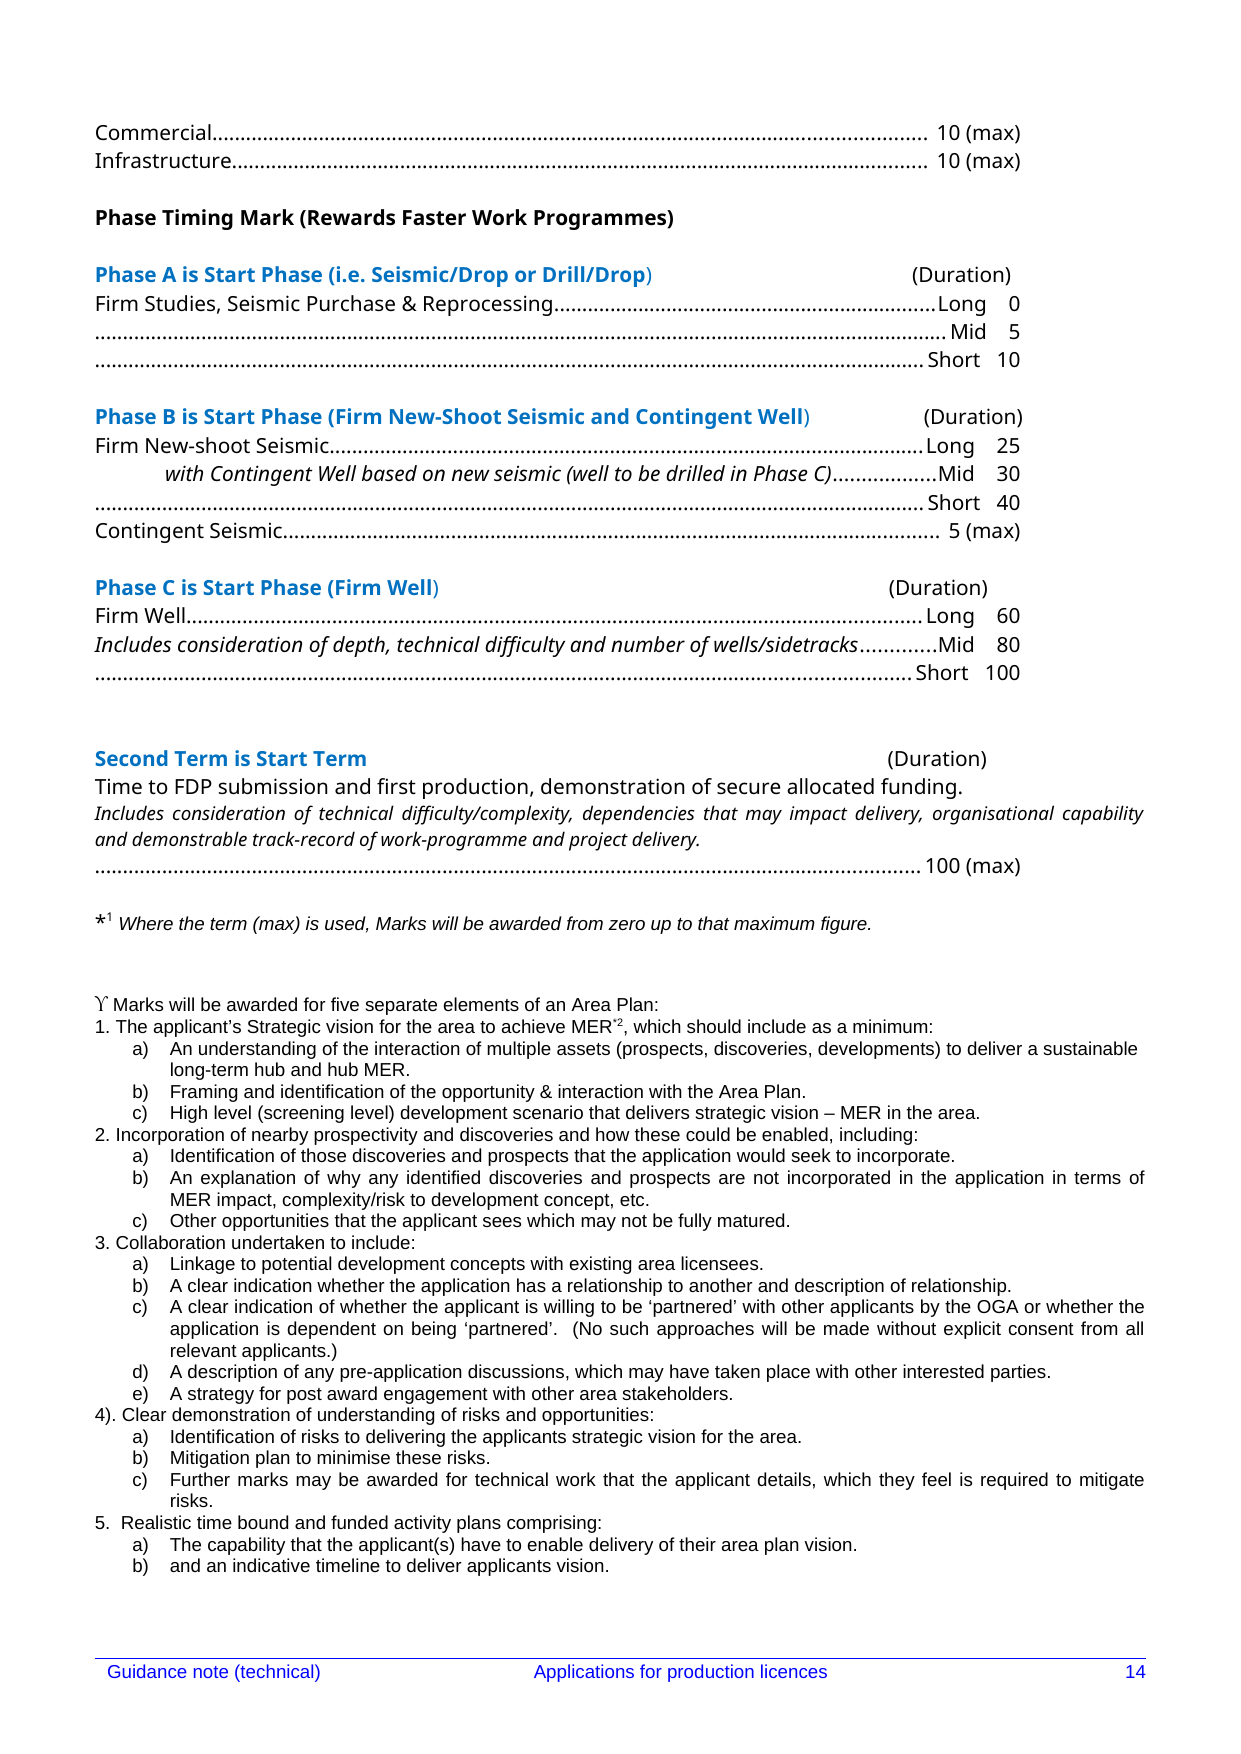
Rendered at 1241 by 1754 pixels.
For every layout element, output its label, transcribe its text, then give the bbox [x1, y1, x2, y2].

list 5. Realistic time bound and funded activity plans comprising: [94, 1512, 1146, 1533]
list 3. Collaboration undertaken to include: [94, 1232, 1146, 1253]
list Phase C is Start Phase (Firm Well) (Duration) [94, 573, 1146, 602]
list 2. Incorporation of nearby prospectivity and discoveries and how these could be enabled, including: [94, 1124, 1146, 1145]
list Phase B is Start Phase (Firm New-Shoot Seismic and Contingent Well) (Duration) [94, 402, 1146, 431]
list Short 100 [94, 658, 1146, 687]
list 1. The applicant’s Strategic vision for the area to achieve MER*2, which should include as a minimum: [94, 1016, 1146, 1037]
list An understanding of the interaction of multiple assets (prospects, discoveries, developments) to deliver a sustainable long-term hub and hub MER. [132, 1037, 1146, 1081]
list Further marks may be awarded for technical work that the applicant details, which they feel is required to mitigate risks. [132, 1469, 1146, 1512]
list Identification of those discoveries and prospects that the application would seek to incorporate. [132, 1145, 1146, 1167]
list Firm New-shoot Seismic Long 25 [94, 431, 1146, 459]
list A strategy for post award engagement with other area stakeholders. [132, 1382, 1146, 1404]
list Phase Timing Mark (Rewards Faster Work Programmes) [94, 203, 1146, 232]
list Contingent Seismic 5 (max) [94, 516, 1146, 545]
list Commercial 10 (max) [94, 118, 1146, 147]
list A clear indication of whether the applicant is willing to be ‘partnered’ with other applicants by the OGA or whether the application is dependent on being ‘partnered’. (No such approaches will be made without explicit consent from all relevant applicants.) [132, 1296, 1146, 1361]
list Linkage to potential development concepts with existing area licensees. [132, 1253, 1146, 1275]
list 4). Clear demonstration of understanding of risks and opportunities: [94, 1404, 1146, 1426]
list An explanation of why any identified discoveries and prospects are not incorporated in the application in terms of MER impact, complexity/risk to development concept, etc. [132, 1167, 1146, 1210]
list and an indicative timeline to deliver applicants vision. [132, 1555, 1146, 1577]
list Mid 5 [94, 317, 1146, 346]
list Time to FDP submission and first production, demonstration of secure allocated funding. [94, 772, 1146, 801]
list with Contingent Well based on new seismic (well to be drilled in Phase C) Mid 30 [94, 459, 1146, 488]
list Framing and identification of the opportunity & interaction with the Area Plan. [132, 1081, 1146, 1102]
list Mitigation plan to minimise these risks. [132, 1447, 1146, 1469]
list The capability that the applicant(s) have to enable delivery of their area plan vision. [132, 1533, 1146, 1555]
list *1 Where the term (max) is used, Marks will be awarded from zero up to that maximum figure. [94, 908, 1146, 937]
list Short 40 [94, 488, 1146, 516]
list High level (screening level) development scenario that delivers strategic vision – MER in the area. [132, 1102, 1146, 1124]
list Infrastructure 10 (max) [94, 147, 1146, 175]
list Short 10 [94, 346, 1146, 374]
list Firm Well Long 60 [94, 602, 1146, 630]
list A description of any pre-application discussions, which may have taken place with other interested parties. [132, 1361, 1146, 1382]
list Includes consideration of depth, technical difficulty and number of wells/sidetracks Mid 80 [94, 630, 1146, 658]
list Second Term is Start Term (Duration) [94, 744, 1146, 772]
list Includes consideration of technical difficulty/complexity, dependencies that may impact delivery, organisational capability and demonstrable track-record of work-programme and project delivery. [94, 801, 1146, 852]
list 100 (max) [94, 852, 1146, 880]
list Phase A is Start Phase (i.e. Seismic/Drop or Drill/Drop) (Duration) [94, 260, 1146, 289]
list A clear indication whether the application has a relationship to another and description of relationship. [132, 1275, 1146, 1296]
list Firm Studies, Seismic Purchase & Reprocessing Long 0 [94, 289, 1146, 317]
list Other opportunities that the applicant sees which may not be fully matured. [132, 1210, 1146, 1232]
list Marks will be awarded for five separate elements of an Area Plan: [94, 994, 1146, 1016]
list Identification of risks to delivering the applicants strategic vision for the area. [132, 1426, 1146, 1447]
